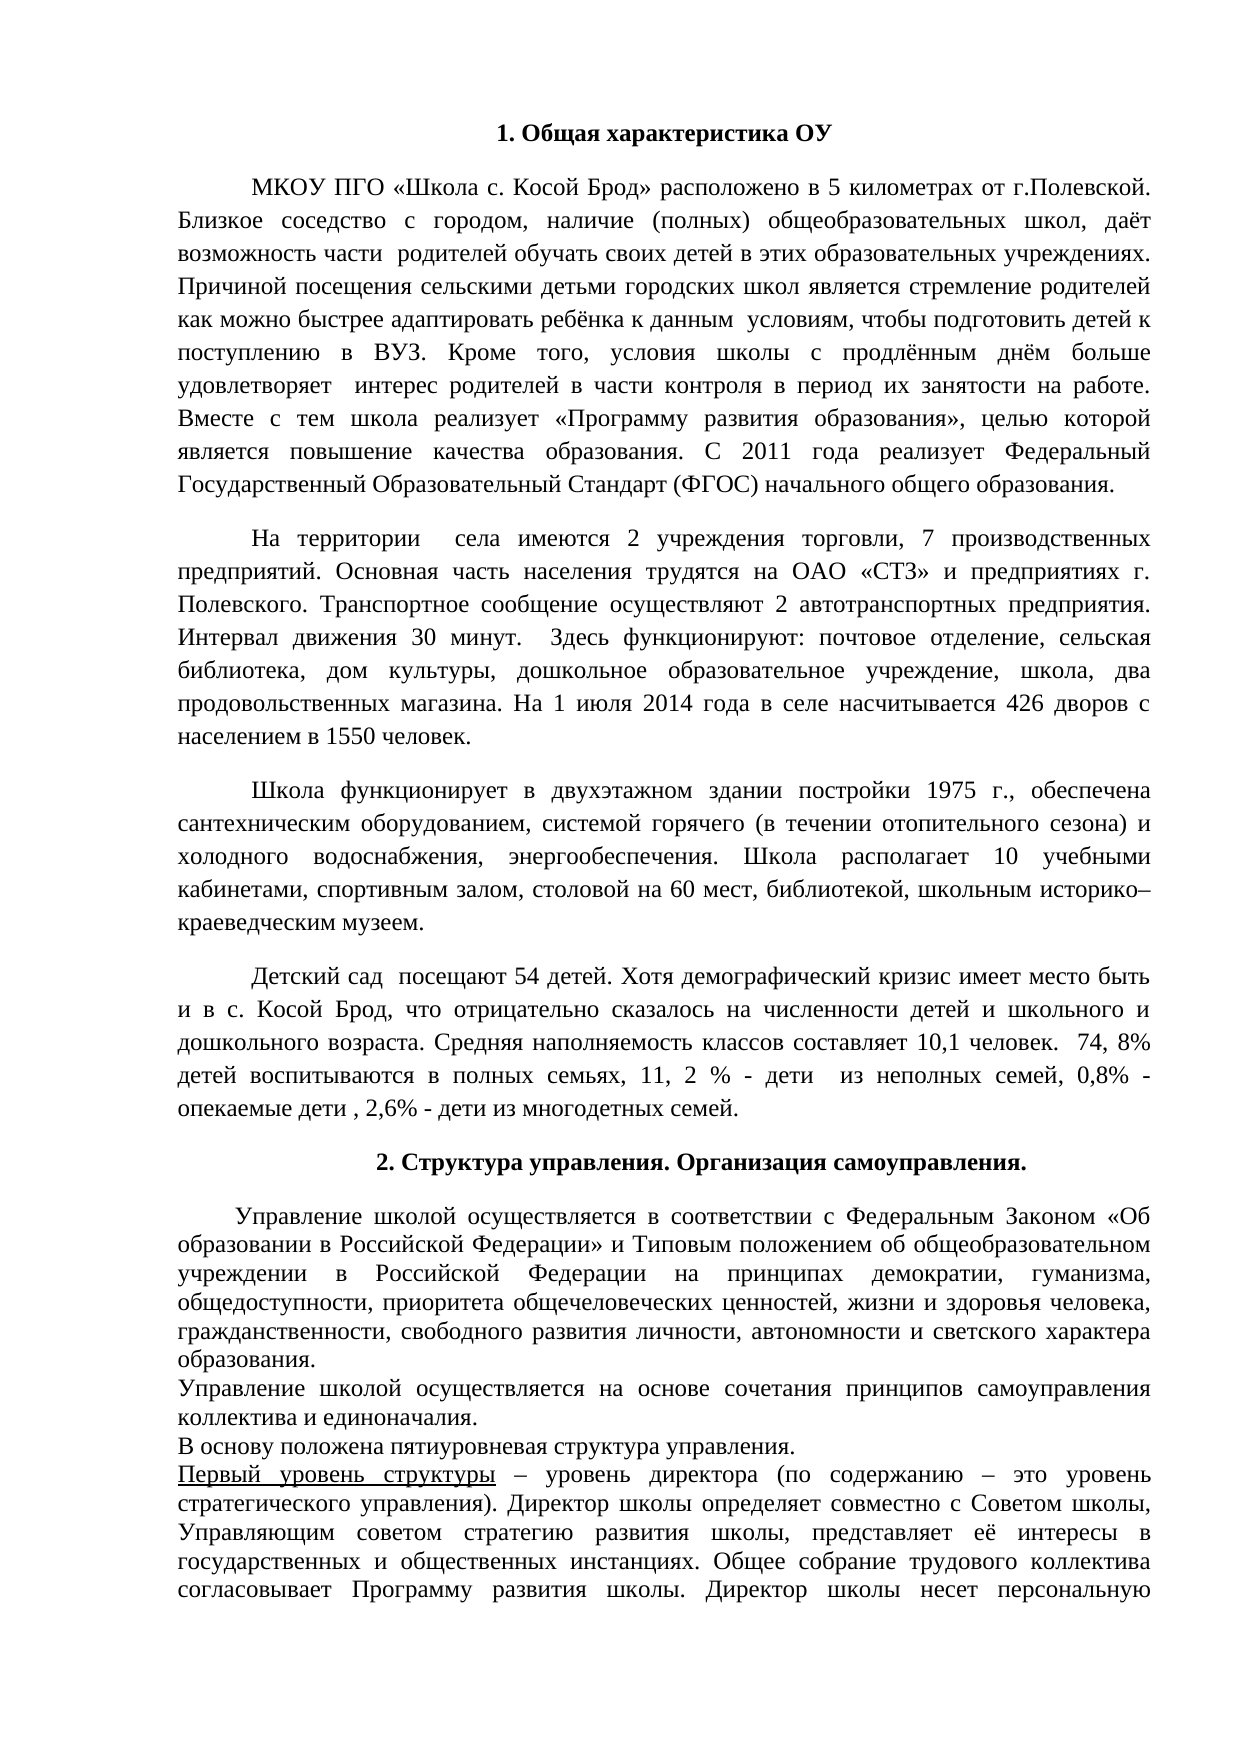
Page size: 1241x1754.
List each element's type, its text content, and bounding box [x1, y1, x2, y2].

text Управление школой осуществляется на основе сочетания принципов самоуправления коллектива и единоначалия. [177, 1373, 1152, 1431]
text Школа функционирует в двухэтажном здании постройки 1975 г., обеспечена сантехническим оборудованием, системой горячего (в течении отопительного сезона) и холодного водоснабжения, энергообеспечения. Школа располагает 10 учебными кабинетами, спортивным залом, столовой на 60 мест, библиотекой, школьным историко–краеведческим музеем. [177, 775, 1152, 936]
text Детский сад посещают 54 детей. Хотя демографический кризис имеет место быть и в с. Косой Брод, что отрицательно сказалось на численности детей и школьного и дошкольного возраста. Средняя наполняемость классов составляет 10,1 человек. 74, 8% детей воспитываются в полных семьях, 11, 2 % - дети из неполных семей, 0,8% - опекаемые дети , 2,6% - дети из многодетных семей. [177, 961, 1152, 1122]
text Управление школой осуществляется в соответствии с Федеральным Законом «Об образовании в Российской Федерации» и Типовым положением об общеобразовательном учреждении в Российской Федерации на принципах демократии, гуманизма, общедоступности, приоритета общечеловеческих ценностей, жизни и здоровья человека, гражданственности, свободного развития личности, автономности и светского характера образования. [177, 1201, 1152, 1373]
text В основу положена пятиуровневая структура управления. [177, 1431, 1152, 1459]
text 1. Общая характеристика ОУ [177, 118, 1152, 147]
text 2. Структура управления. Организация самоуправления. [177, 1147, 1152, 1176]
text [177, 1459, 1152, 1603]
text На территории села имеются 2 учреждения торговли, 7 производственных предприятий. Основная часть населения трудятся на ОАО «СТЗ» и предприятиях г. Полевского. Транспортное сообщение осуществляют 2 автотранспортных предприятия. Интервал движения 30 минут. Здесь функционируют: почтовое отделение, сельская библиотека, дом культуры, дошкольное образовательное учреждение, школа, два продовольственных магазина. На 1 июля 2014 года в селе насчитывается 426 дворов с населением в 1550 человек. [177, 523, 1152, 750]
text МКОУ ПГО «Школа с. Косой Брод» расположено в 5 километрах от г.Полевской. Близкое соседство с городом, наличие (полных) общеобразовательных школ, даёт возможность части родителей обучать своих детей в этих образовательных учреждениях. Причиной посещения сельскими детьми городских школ является стремление родителей как можно быстрее адаптировать ребёнка к данным условиям, чтобы подготовить детей к поступлению в ВУЗ. Кроме того, условия школы с продлённым днём больше удовлетворяет интерес родителей в части контроля в период их занятости на работе. Вместе с тем школа реализует «Программу развития образования», целью которой является повышение качества образования. С 2011 года реализует Федеральный Государственный Образовательный Стандарт (ФГОС) начального общего образования. [177, 172, 1152, 498]
